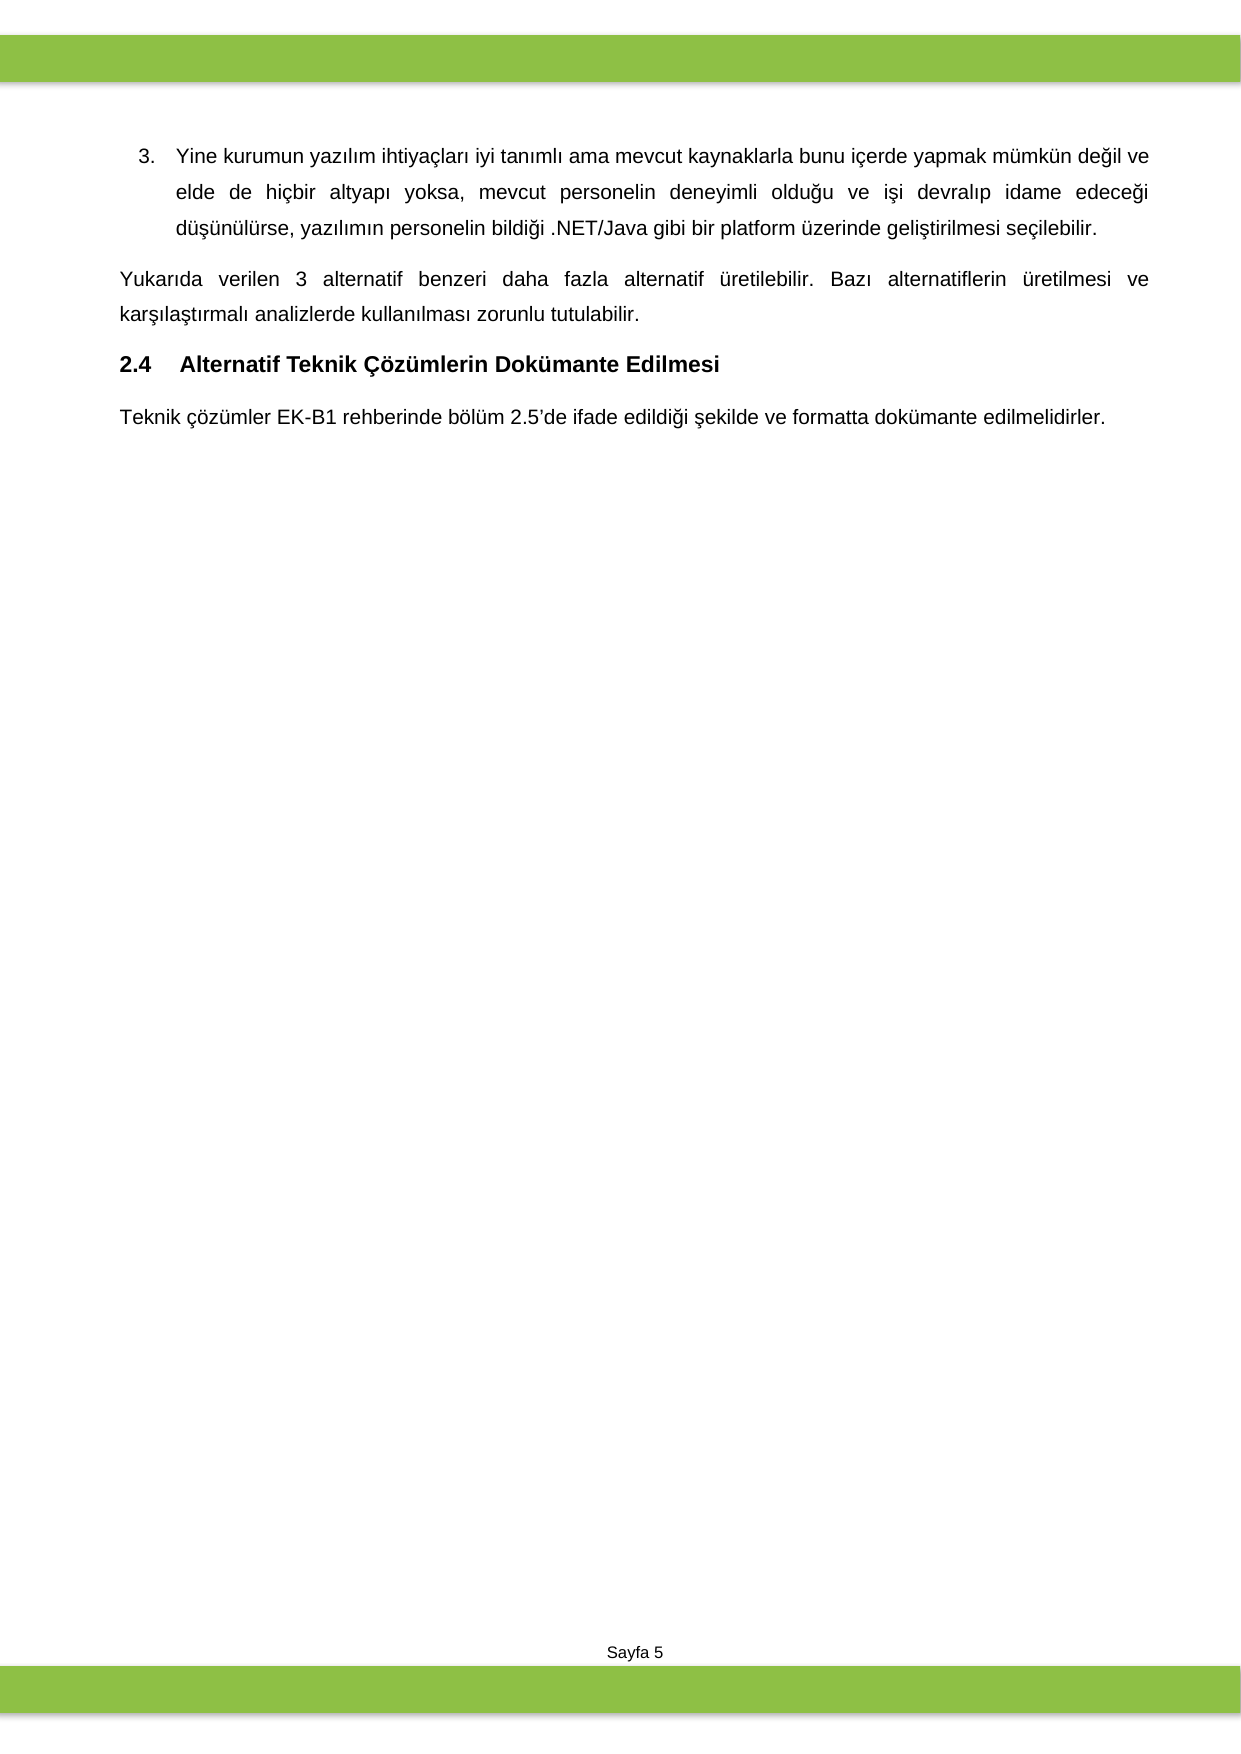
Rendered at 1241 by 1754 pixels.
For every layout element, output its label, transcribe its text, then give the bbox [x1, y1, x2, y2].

text Teknik çözümler EK-B1 rehberinde bölüm 2.5’de ifade edildiği şekilde ve formatta dokümante edilmelidirler. [119, 405, 1150, 429]
subtitle Alternatif Teknik Çözümlerin Dokümante Edilmesi [119, 351, 1150, 377]
text Yukarıda verilen 3 alternatif benzeri daha fazla alternatif üretilebilir. Bazı alternatiflerin üretilmesi ve karşılaştırmalı analizlerde kullanılması zorunlu tutulabilir. [119, 266, 1150, 326]
list Yine kurumun yazılım ihtiyaçları iyi tanımlı ama mevcut kaynaklarla bunu içerde yapmak mümkün değil ve elde de hiçbir altyapı yoksa, mevcut personelin deneyimli olduğu ve işi devralıp idame edeceği düşünülürse, yazılımın personelin bildiği .NET/Java gibi bir platform üzerinde geliştirilmesi seçilebilir. [138, 143, 1150, 239]
